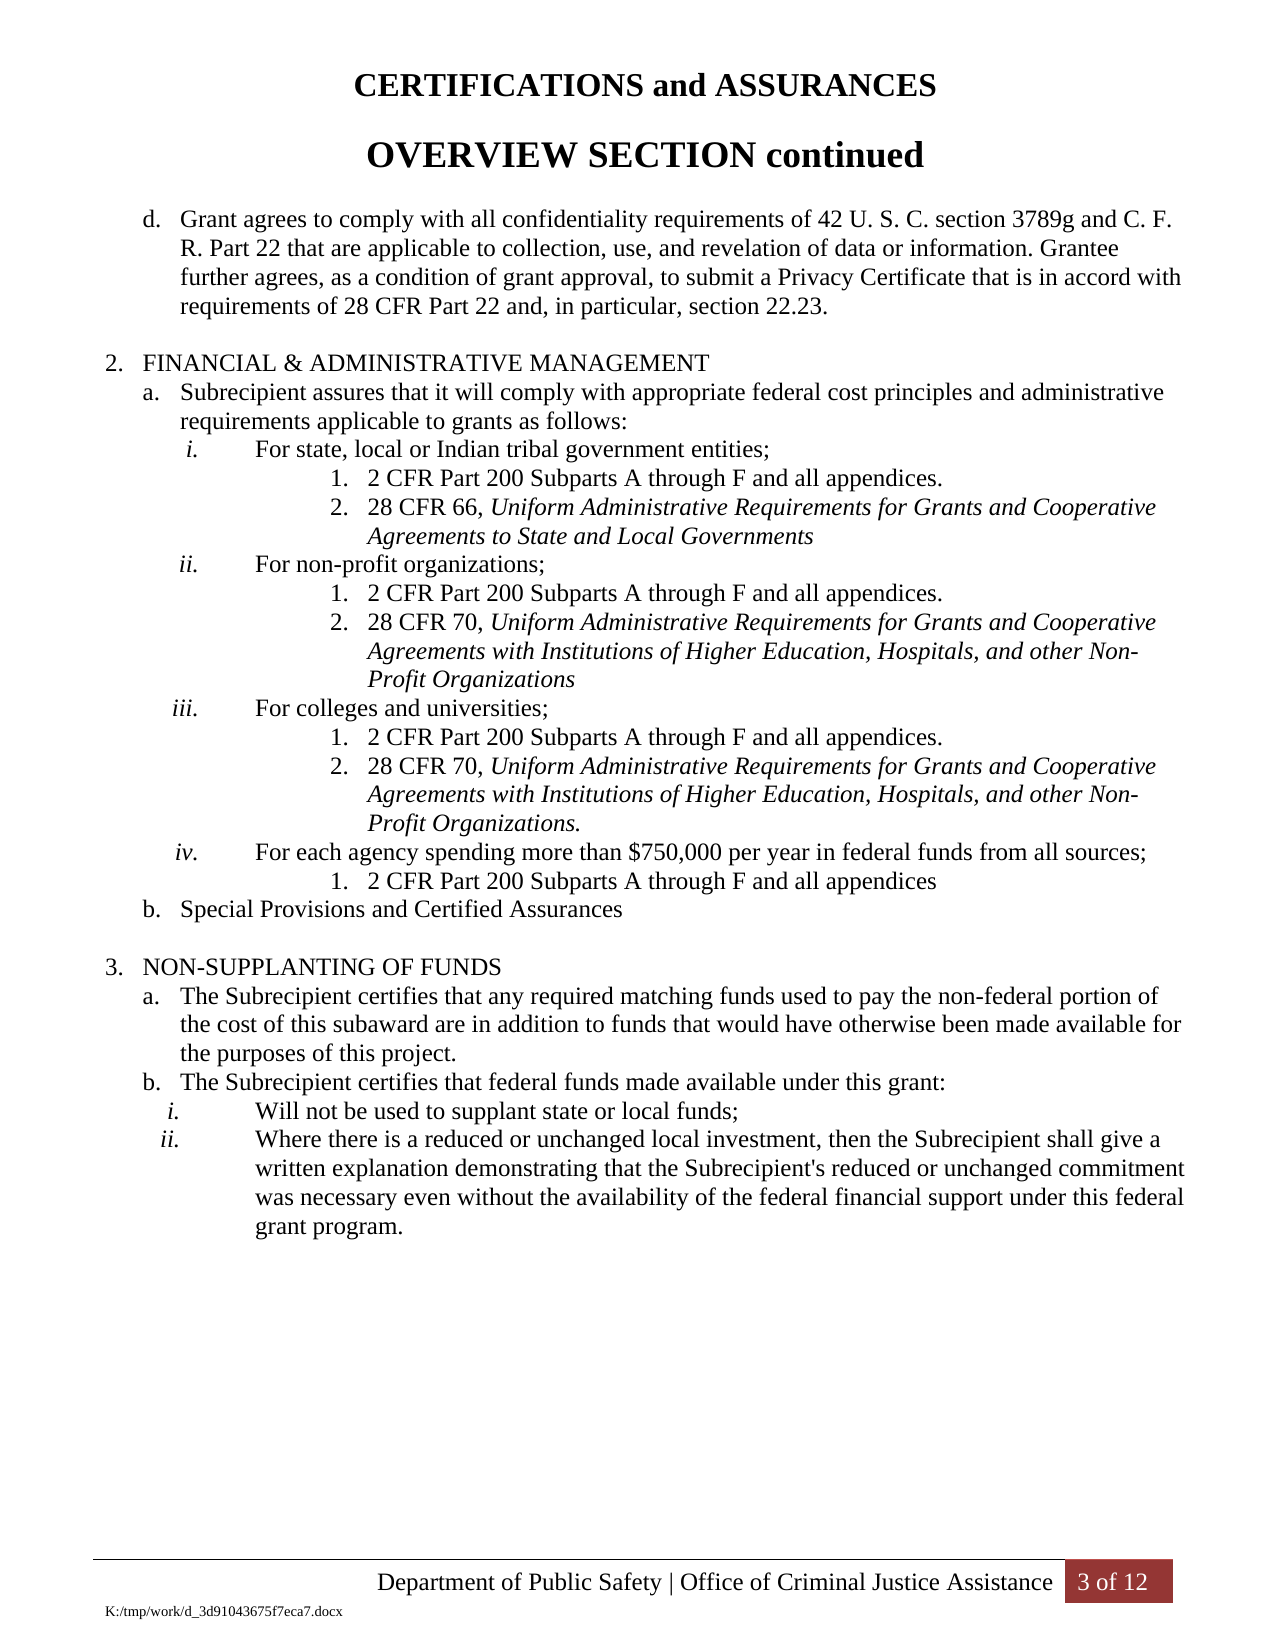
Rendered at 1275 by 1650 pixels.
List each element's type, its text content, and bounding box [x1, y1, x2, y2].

list 2 CFR Part 200 Subparts A through F and all appendices. [330, 722, 1185, 751]
list Where there is a reduced or unchanged local investment, then the Subrecipient shall give a written explanation demonstrating that the Subrecipient's reduced or unchanged commitment was necessary even without the availability of the federal financial support under this federal grant program. [180, 1124, 1185, 1239]
list 2 CFR Part 200 Subparts A through F and all appendices. [330, 463, 1185, 492]
list For each agency spending more than $750,000 per year in federal funds from all sources; [199, 837, 1185, 866]
list 28 70, Uniform Administrative Requirements for Grants and Cooperative Agreements with Institutions of Higher Education, Hospitals, and other Non-Profit Organizations [330, 607, 1185, 693]
list Subrecipient assures that it will comply with appropriate federal cost principles and administrative requirements applicable to grants as follows: [142, 377, 1185, 434]
list For state, local or Indian tribal government entities; [199, 434, 1185, 463]
text OVERVIEW SECTION continued [105, 133, 1185, 176]
list 2 CFR Part 200 Subparts A through F and all appendices [330, 866, 1185, 894]
list 28 66, Uniform Administrative Requirements for Grants and Cooperative Agreements to State and Local Governments [330, 492, 1185, 549]
list 28 70, Uniform Administrative Requirements for Grants and Cooperative Agreements with Institutions of Higher Education, Hospitals, and other Non-Profit Organizations. [330, 751, 1185, 837]
list Will not be used to supplant state or local funds; [180, 1096, 1185, 1124]
list NON-SUPPLANTING OF FUNDS [105, 952, 1185, 981]
list Special Provisions and Certified Assurances [142, 894, 1185, 923]
list For non-profit organizations; [199, 549, 1185, 578]
list For colleges and universities; [199, 693, 1185, 722]
list The Subrecipient certifies that federal funds made available under this grant: [142, 1067, 1185, 1096]
list Grant agrees to comply with all confidentiality requirements of 42 U. S. C. section 3789g and C. F. R. Part 22 that are applicable to collection, use, and revelation of data or information. Grantee further agrees, as a condition of grant approval, to submit a Privacy Certificate that is in accord with requirements of 28 CFR Part 22 and, in particular, section 22.23. [142, 204, 1185, 319]
list 2 CFR Part 200 Subparts A through F and all appendices. [330, 578, 1185, 607]
list The Subrecipient certifies that any required matching funds used to pay the non-federal portion of the cost of this subaward are in addition to funds that would have otherwise been made available for the purposes of this project. [142, 981, 1185, 1067]
list FINANCIAL & ADMINISTRATIVE MANAGEMENT [105, 348, 1185, 377]
